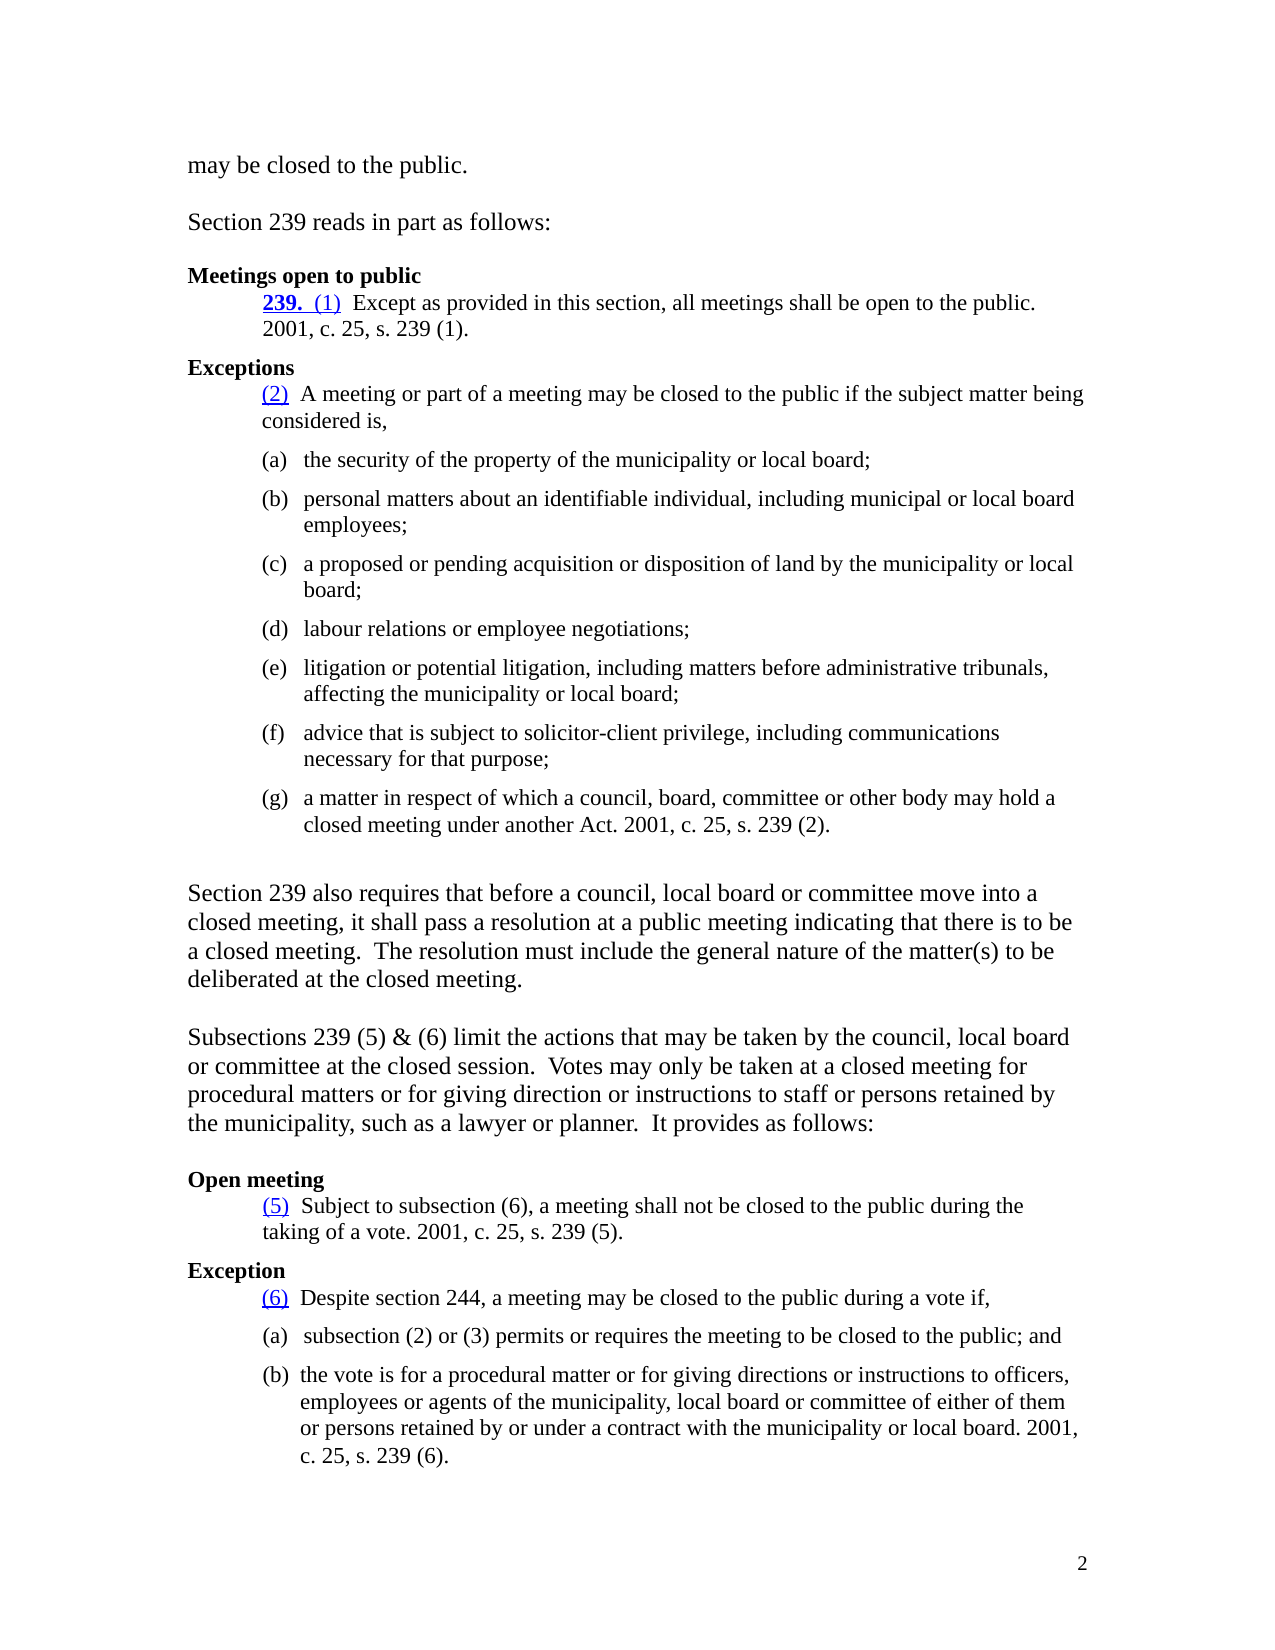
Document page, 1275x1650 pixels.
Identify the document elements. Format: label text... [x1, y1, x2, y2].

text (2) A meeting or part of a meeting may be closed to the public if the subject matter being considered is, [262, 381, 1087, 433]
text (5) Subject to subsection (6), a meeting shall not be closed to the public during the taking of a vote. 2001, c. 25, s. 239 (5). [262, 1192, 1087, 1245]
text Exceptions [187, 354, 1087, 381]
text (b) personal matters about an identifiable individual, including municipal or local board employees; [262, 484, 1087, 537]
text Exception [187, 1257, 1087, 1284]
text Section 239 reads in part as follows: [187, 207, 1087, 236]
text 239. (1) Except as provided in this section, all meetings shall be open to the public. 2001, c. 25, s. 239 (1). [262, 289, 1087, 342]
text (f) advice that is subject to solicitor-client privilege, including communications necessary for that purpose; [262, 719, 1087, 772]
text (d) labour relations or employee negotiations; [262, 615, 1087, 641]
text (6) Despite section 244, a meeting may be closed to the public during a vote if, [187, 1284, 1087, 1310]
text (g) a matter in respect of which a council, board, committee or other body may hold a closed meeting under another Act. 2001, c. 25, s. 239 (2). [262, 784, 1087, 837]
text Meetings open to public [187, 263, 1087, 289]
text Open meeting [187, 1166, 1087, 1192]
text (a) the security of the property of the municipality or local board; [262, 446, 1087, 472]
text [187, 150, 1087, 179]
text Section 239 also requires that before a council, local board or committee move into a closed meeting, it shall pass a resolution at a public meeting indicating that there is to be a closed meeting. The resolution must include the general nature of the matter(s) to be deliberated at the closed meeting. [187, 878, 1087, 993]
text (a) subsection (2) or (3) permits or requires the meeting to be closed to the public; and [262, 1322, 1087, 1349]
text (e) litigation or potential litigation, including matters before administrative tribunals, affecting the municipality or local board; [262, 654, 1087, 707]
text (c) a proposed or pending acquisition or disposition of land by the municipality or local board; [262, 550, 1087, 602]
text Subsections 239 (5) & (6) limit the actions that may be taken by the council, local board or committee at the closed session. Votes may only be taken at a closed meeting for procedural matters or for giving direction or instructions to staff or persons retained by the municipality, such as a lawyer or planner. It provides as follows: [187, 1022, 1087, 1137]
text (b) the vote is for a procedural matter or for giving directions or instructions to officers, employees or agents of the municipality, local board or committee of either of them or persons retained by or under a contract with the municipality or local board. 2001, c. 25, s. 239 (6). [262, 1361, 1087, 1469]
